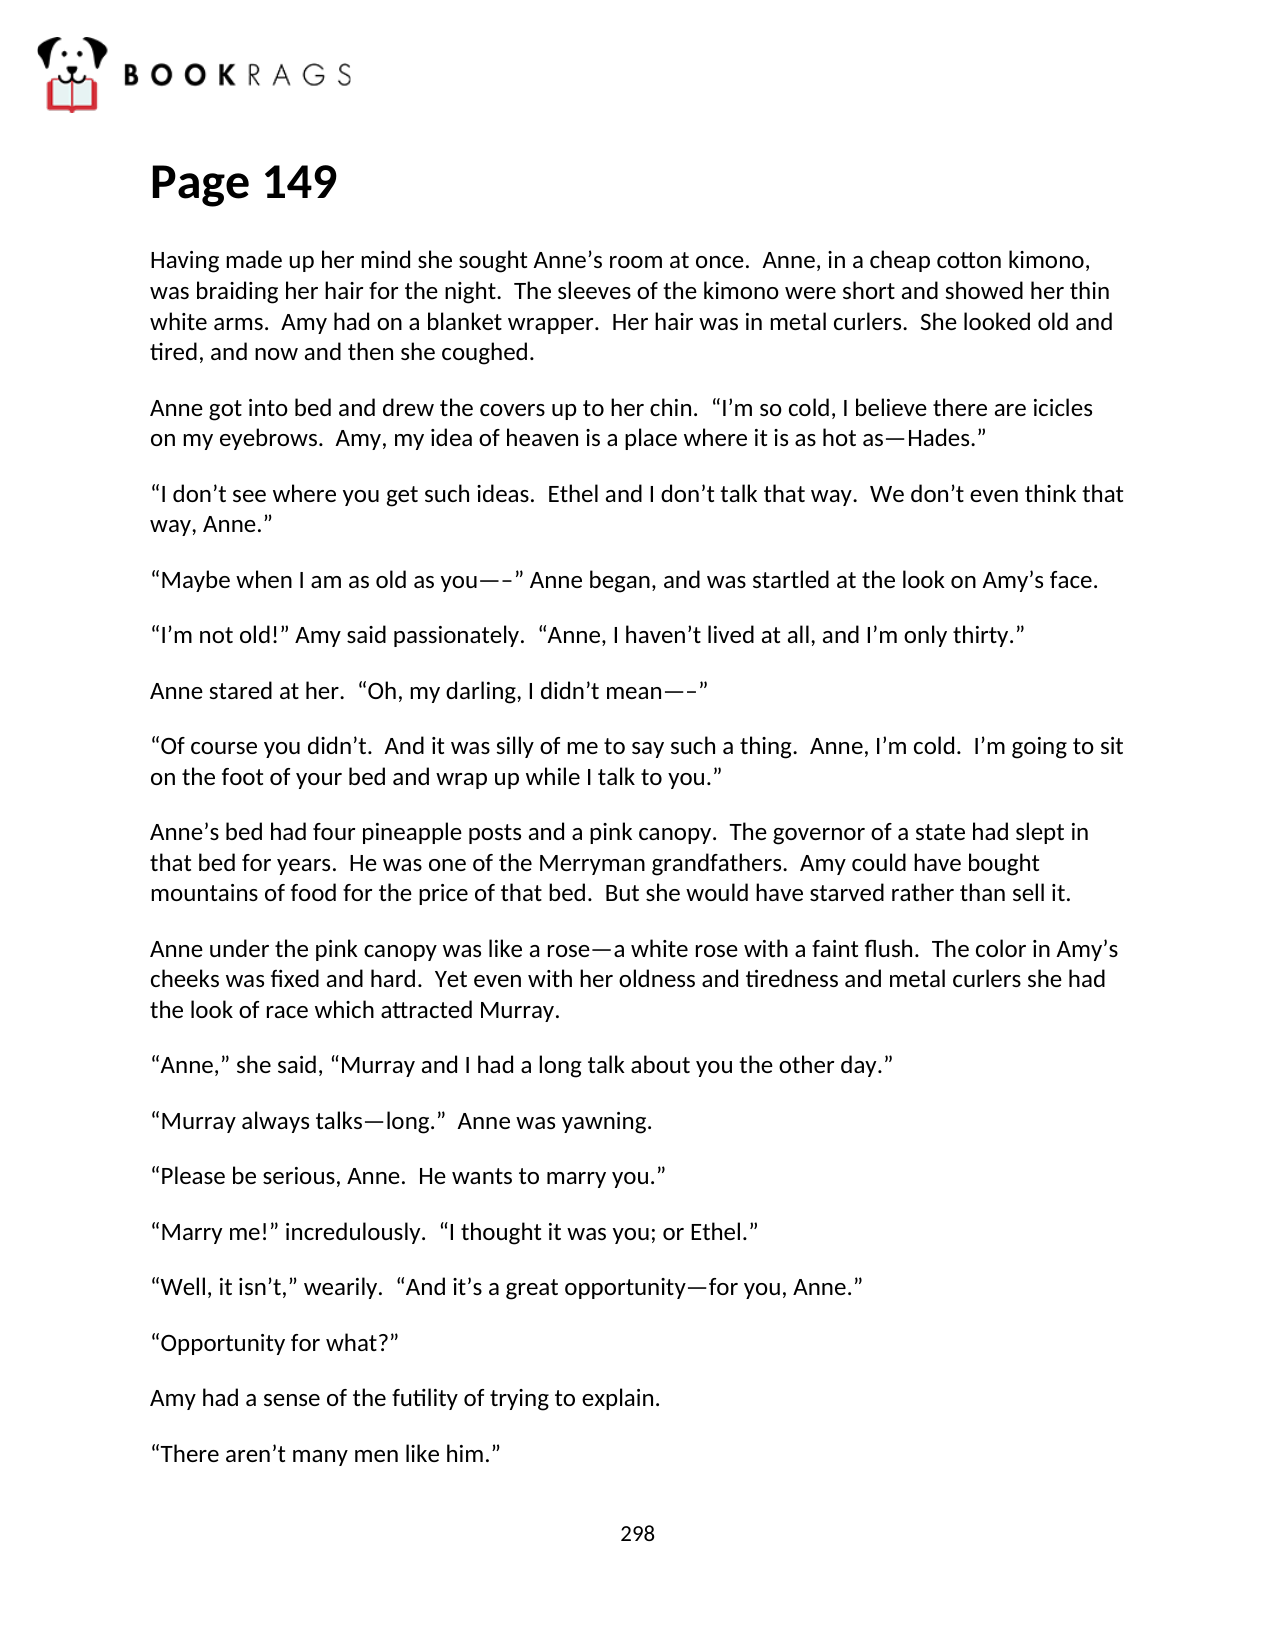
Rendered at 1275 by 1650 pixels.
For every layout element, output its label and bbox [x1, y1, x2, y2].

picture [37, 37, 351, 113]
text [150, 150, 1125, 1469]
